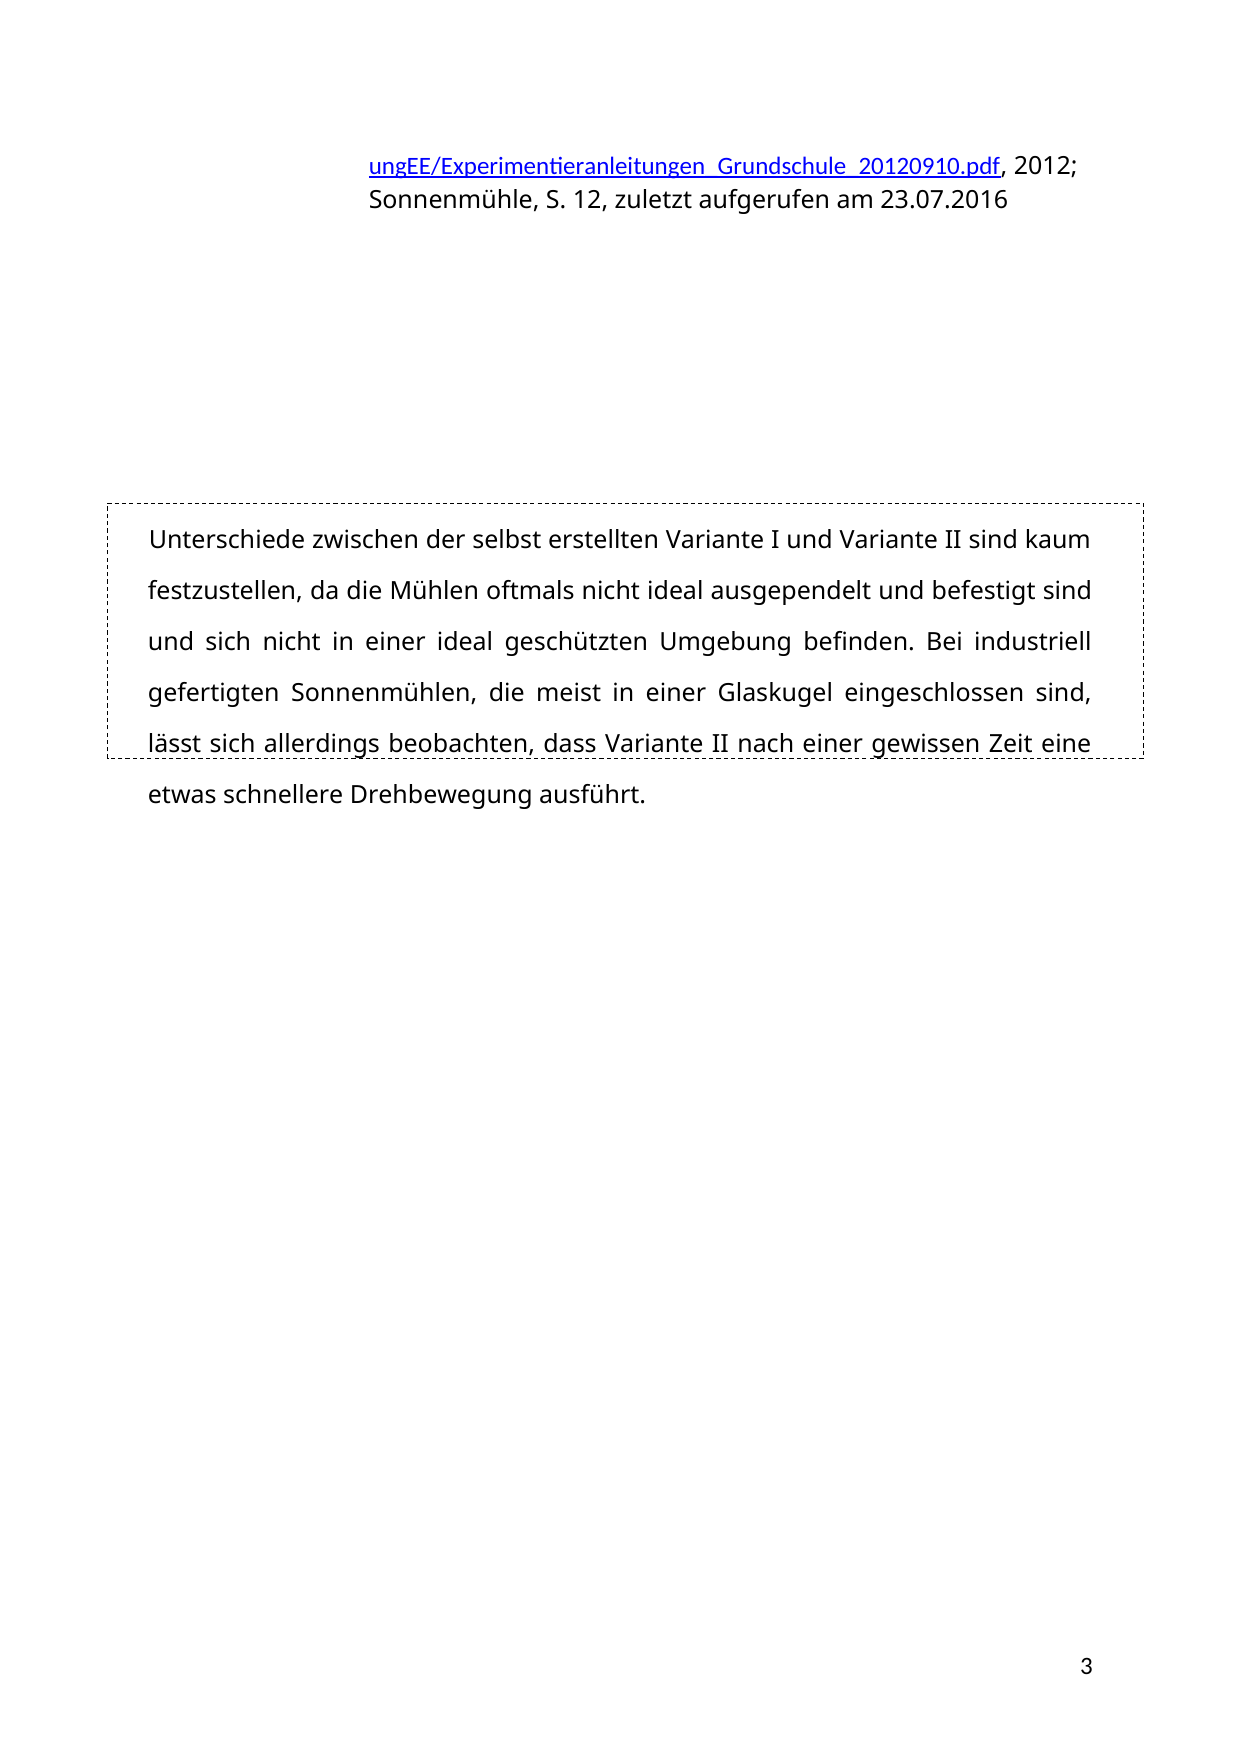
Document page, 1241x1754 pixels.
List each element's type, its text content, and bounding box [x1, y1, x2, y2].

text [148, 148, 1093, 216]
text Unterschiede zwischen der selbst erstellten Variante I und Variante II sind kaum festzustellen, da die Mühlen oftmals nicht ideal ausgependelt und befestigt sind und sich nicht in einer ideal geschützten Umgebung befinden. Bei industriell gefertigten Sonnenmühlen, die meist in einer Glaskugel eingeschlossen sind, lässt sich allerdings beobachten, dass Variante II nach einer gewissen Zeit eine etwas schnellere Drehbewegung ausführt. [148, 522, 1093, 811]
